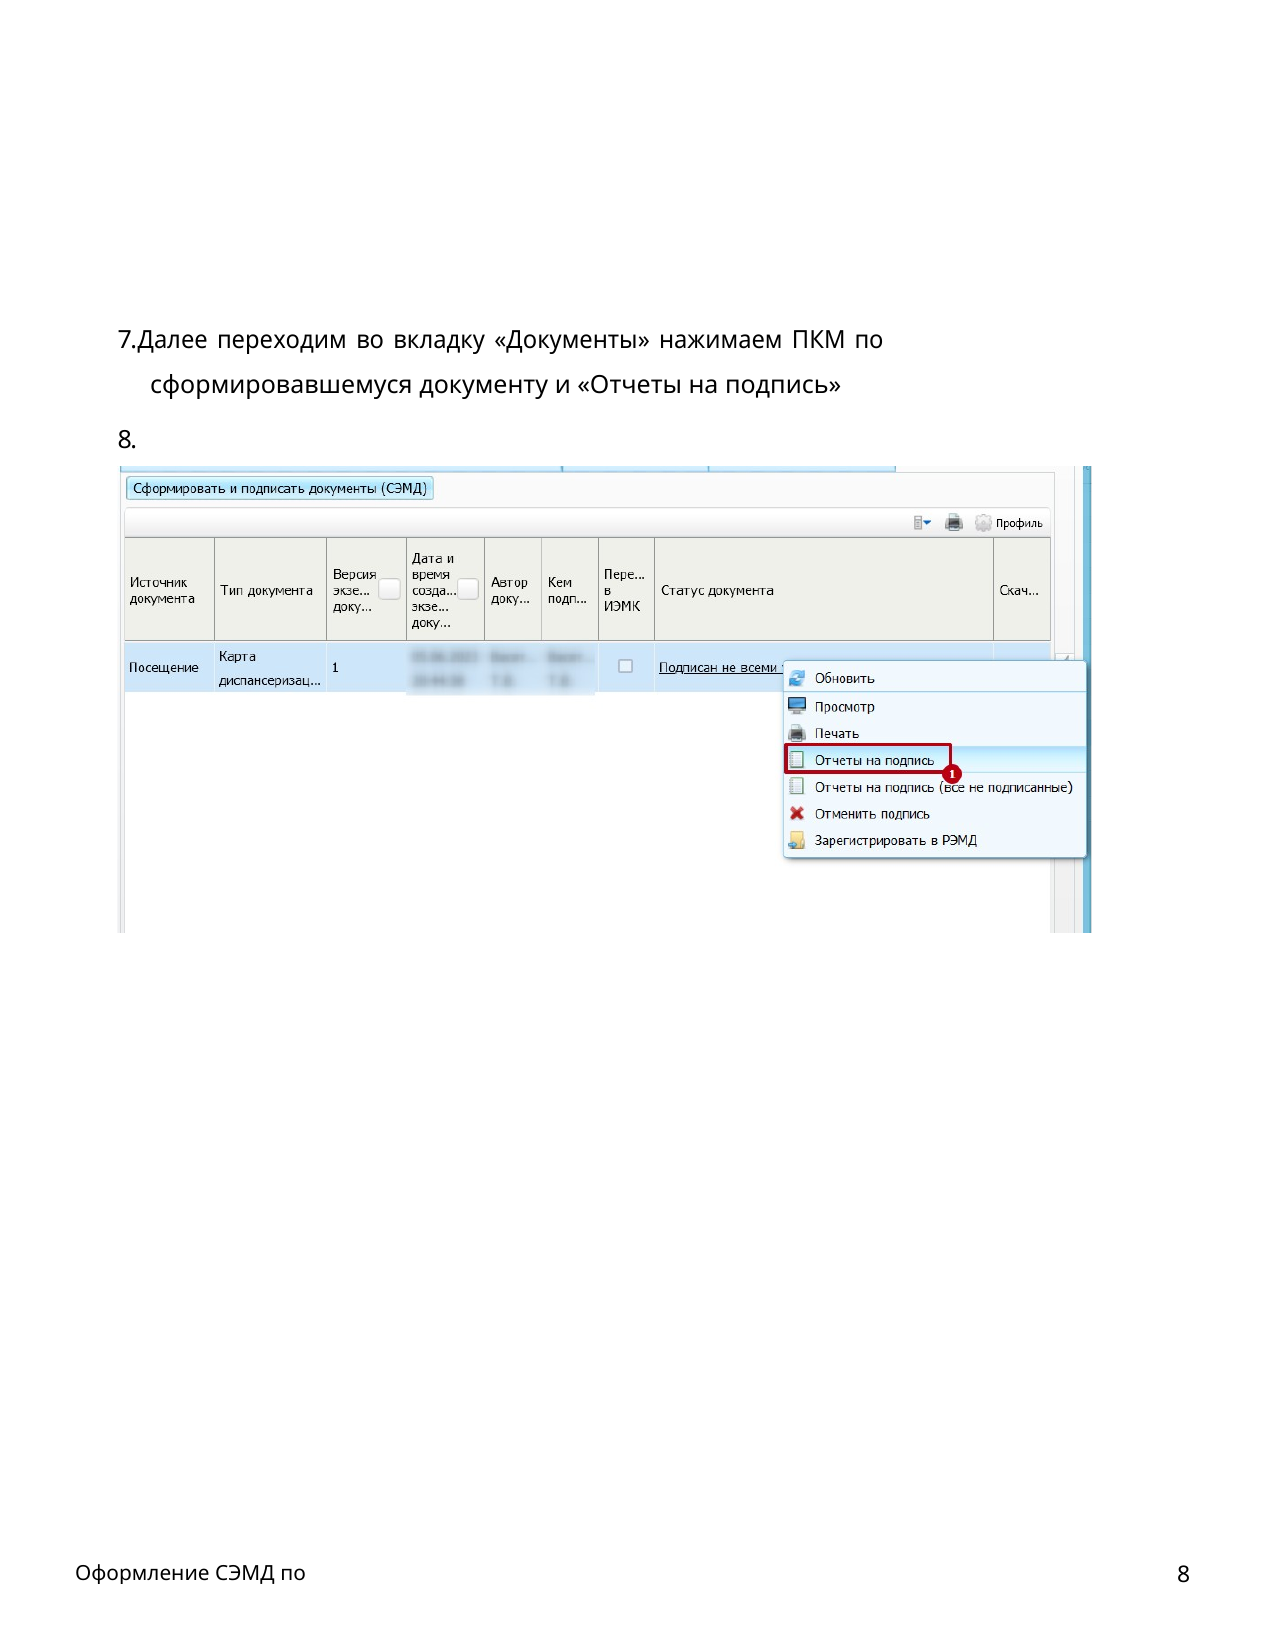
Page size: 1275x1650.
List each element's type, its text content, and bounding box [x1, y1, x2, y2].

picture [117, 466, 1092, 933]
list Далее переходим во вкладку «Документы» нажимаем ПКМ по сформировавшемуся документу и «Отчеты на подпись» [117, 322, 919, 401]
